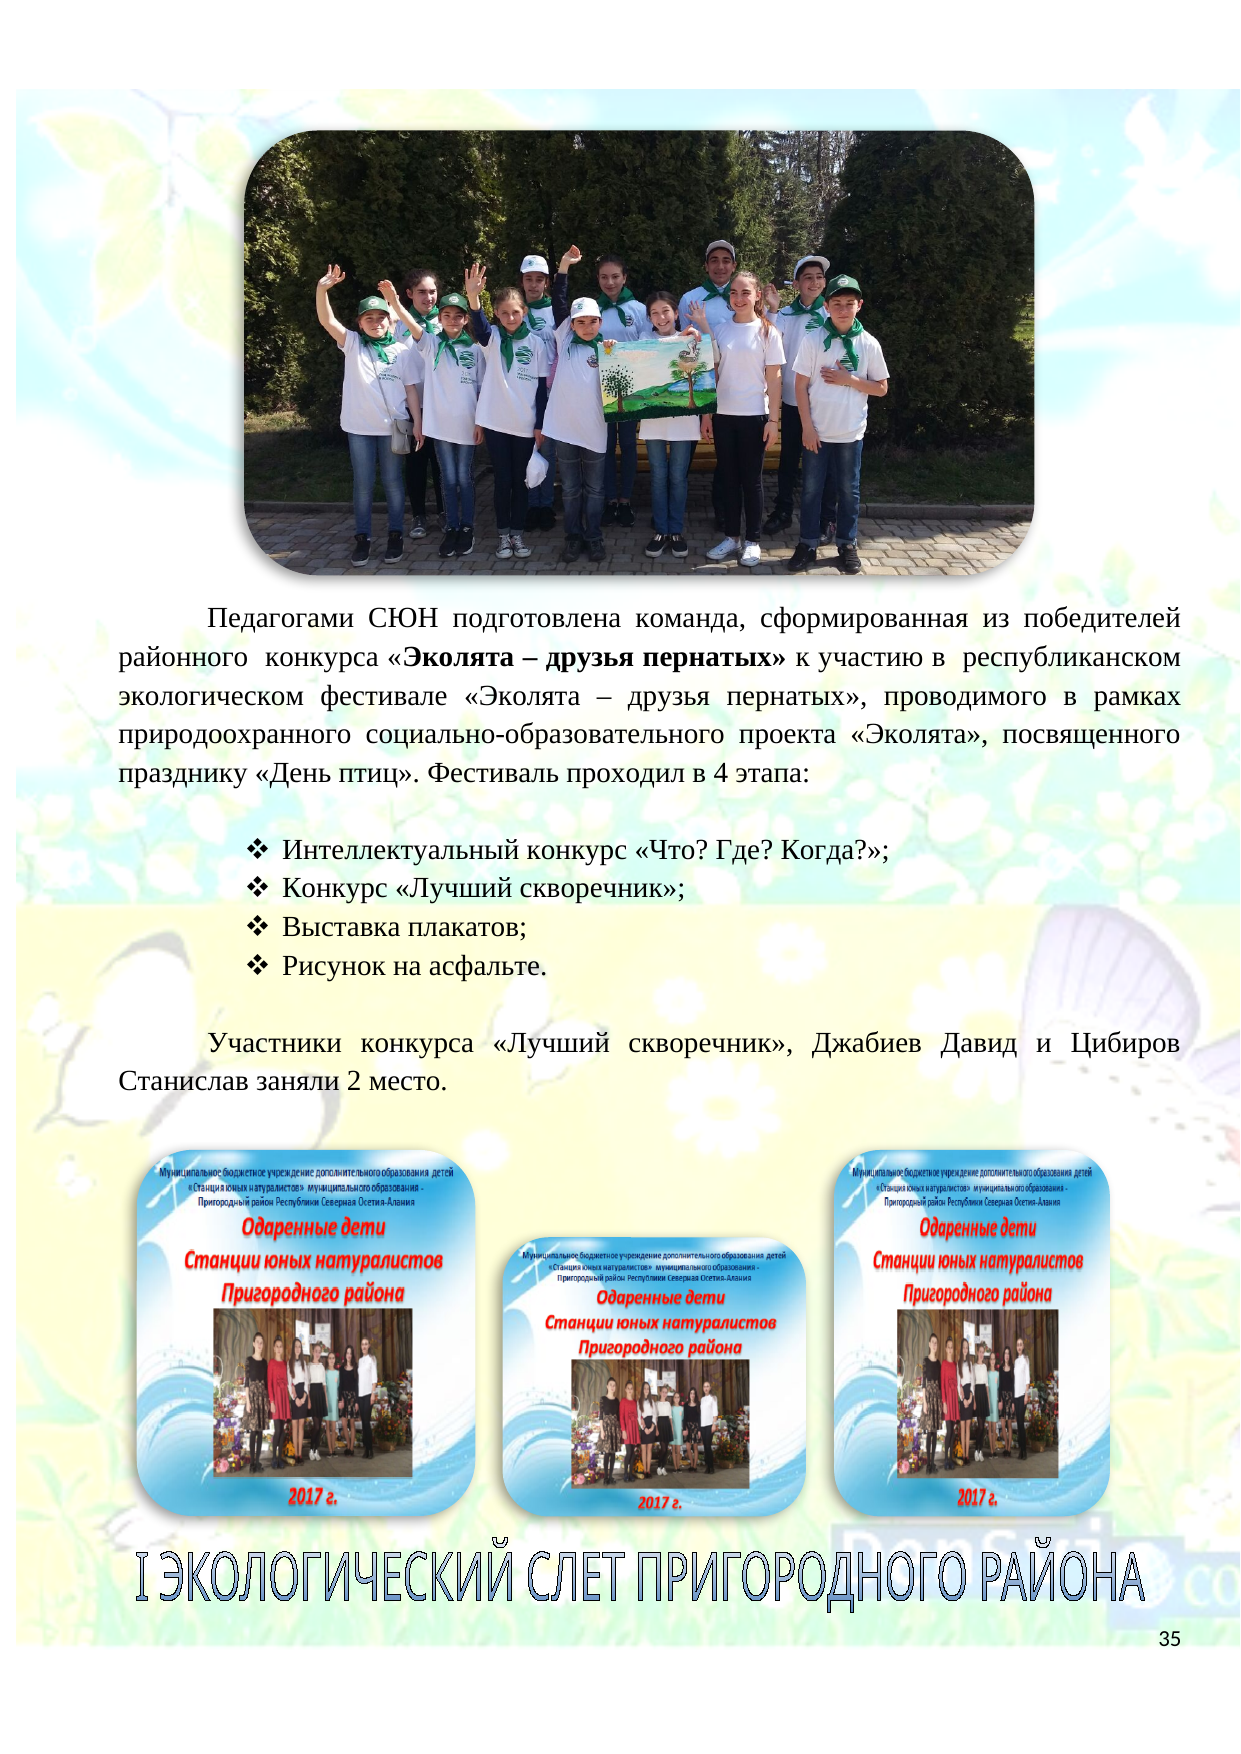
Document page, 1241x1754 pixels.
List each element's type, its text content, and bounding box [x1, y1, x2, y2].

picture [834, 1149, 1110, 1517]
picture [244, 130, 1035, 576]
picture [502, 1237, 806, 1517]
list Интеллектуальный конкурс «Что? Где? Когда?»; [244, 832, 1181, 865]
text Участники конкурса «Лучший скворечник», Джабиев Давид и Цибиров Станислав заняли 2 место. [118, 1025, 1181, 1097]
text Педагогами СЮН подготовлена команда, сформированная из победителей районного конкурса «Эколята – друзья пернатых» к участию в республиканском экологическом фестивале «Эколята – друзья пернатых», проводимого в рамках природоохранного социально-образовательного проекта «Эколята», посвященного празднику «День птиц». Фестиваль проходил в 4 этапа: [118, 601, 1181, 788]
picture [136, 1149, 476, 1516]
list Выставка плакатов; [244, 909, 1181, 943]
list Конкурс «Лучший скворечник»; [244, 870, 1181, 904]
list Рисунок на асфальте. [244, 948, 1181, 981]
